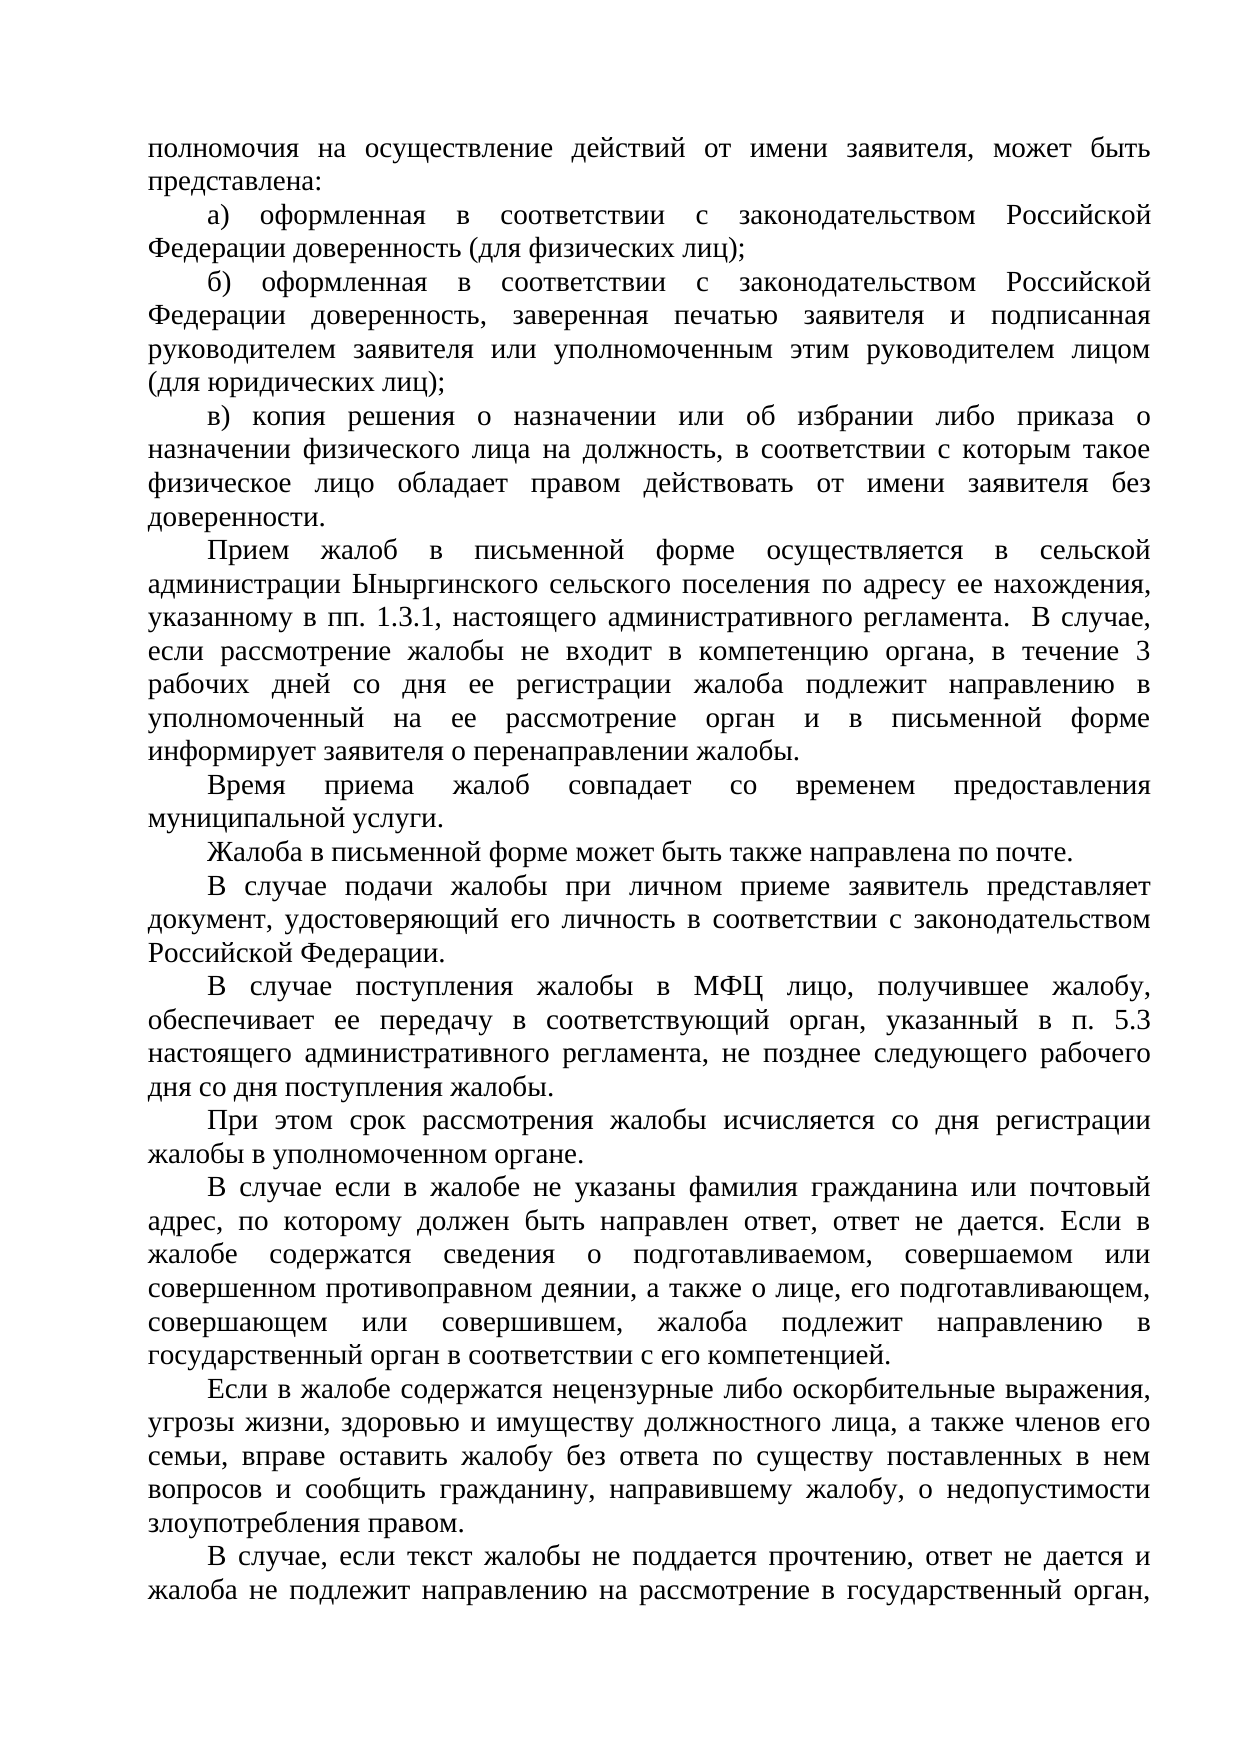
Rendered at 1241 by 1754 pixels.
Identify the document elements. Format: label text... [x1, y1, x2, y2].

text В случае если в жалобе не указаны фамилия гражданина или почтовый адрес, по которому должен быть направлен ответ, ответ не дается. Если в жалобе содержатся сведения о подготавливаемом, совершаемом или совершенном противоправном деянии, а также о лице, его подготавливающем, совершающем или совершившем, жалоба подлежит направлению в государственный орган в соответствии с его компетенцией. [148, 1169, 1152, 1371]
text а) оформленная в соответствии с законодательством Российской Федерации доверенность (для физических лиц); [148, 197, 1152, 264]
text б) оформленная в соответствии с законодательством Российской Федерации доверенность, заверенная печатью заявителя и подписанная руководителем заявителя или уполномоченным этим руководителем лицом (для юридических лиц); [148, 264, 1152, 398]
text Прием жалоб в письменной форме осуществляется в сельской администрации Ыныргинского сельского поселения по адресу ее нахождения, указанному в пп. 1.3.1, настоящего административного регламента. В случае, если рассмотрение жалобы не входит в компетенцию органа, в течение 3 рабочих дней со дня ее регистрации жалоба подлежит направлению в уполномоченный на ее рассмотрение орган и в письменной форме информирует заявителя о перенаправлении жалобы. [148, 532, 1152, 767]
list Время приема жалоб совпадает со временем предоставления муниципальной услуги. [148, 767, 1152, 834]
text В случае поступления жалобы в МФЦ лицо, получившее жалобу, обеспечивает ее передачу в соответствующий орган, указанный в п. 5.3 настоящего административного регламента, не позднее следующего рабочего дня со дня поступления жалобы. [148, 968, 1152, 1102]
text в) копия решения о назначении или об избрании либо приказа о назначении физического лица на должность, в соответствии с которым такое физическое лицо обладает правом действовать от имени заявителя без доверенности. [148, 398, 1152, 532]
text При этом срок рассмотрения жалобы исчисляется со дня регистрации жалобы в уполномоченном органе. [148, 1102, 1152, 1169]
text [148, 1538, 1152, 1606]
text Жалоба в письменной форме может быть также направлена по почте. [148, 834, 1152, 868]
text Если в жалобе содержатся нецензурные либо оскорбительные выражения, угрозы жизни, здоровью и имуществу должностного лица, а также членов его семьи, вправе оставить жалобу без ответа по существу поставленных в нем вопросов и сообщить гражданину, направившему жалобу, о недопустимости злоупотребления правом. [148, 1371, 1152, 1538]
text В случае подачи жалобы при личном приеме заявитель представляет документ, удостоверяющий его личность в соответствии с законодательством Российской Федерации. [148, 868, 1152, 968]
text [148, 130, 1152, 197]
